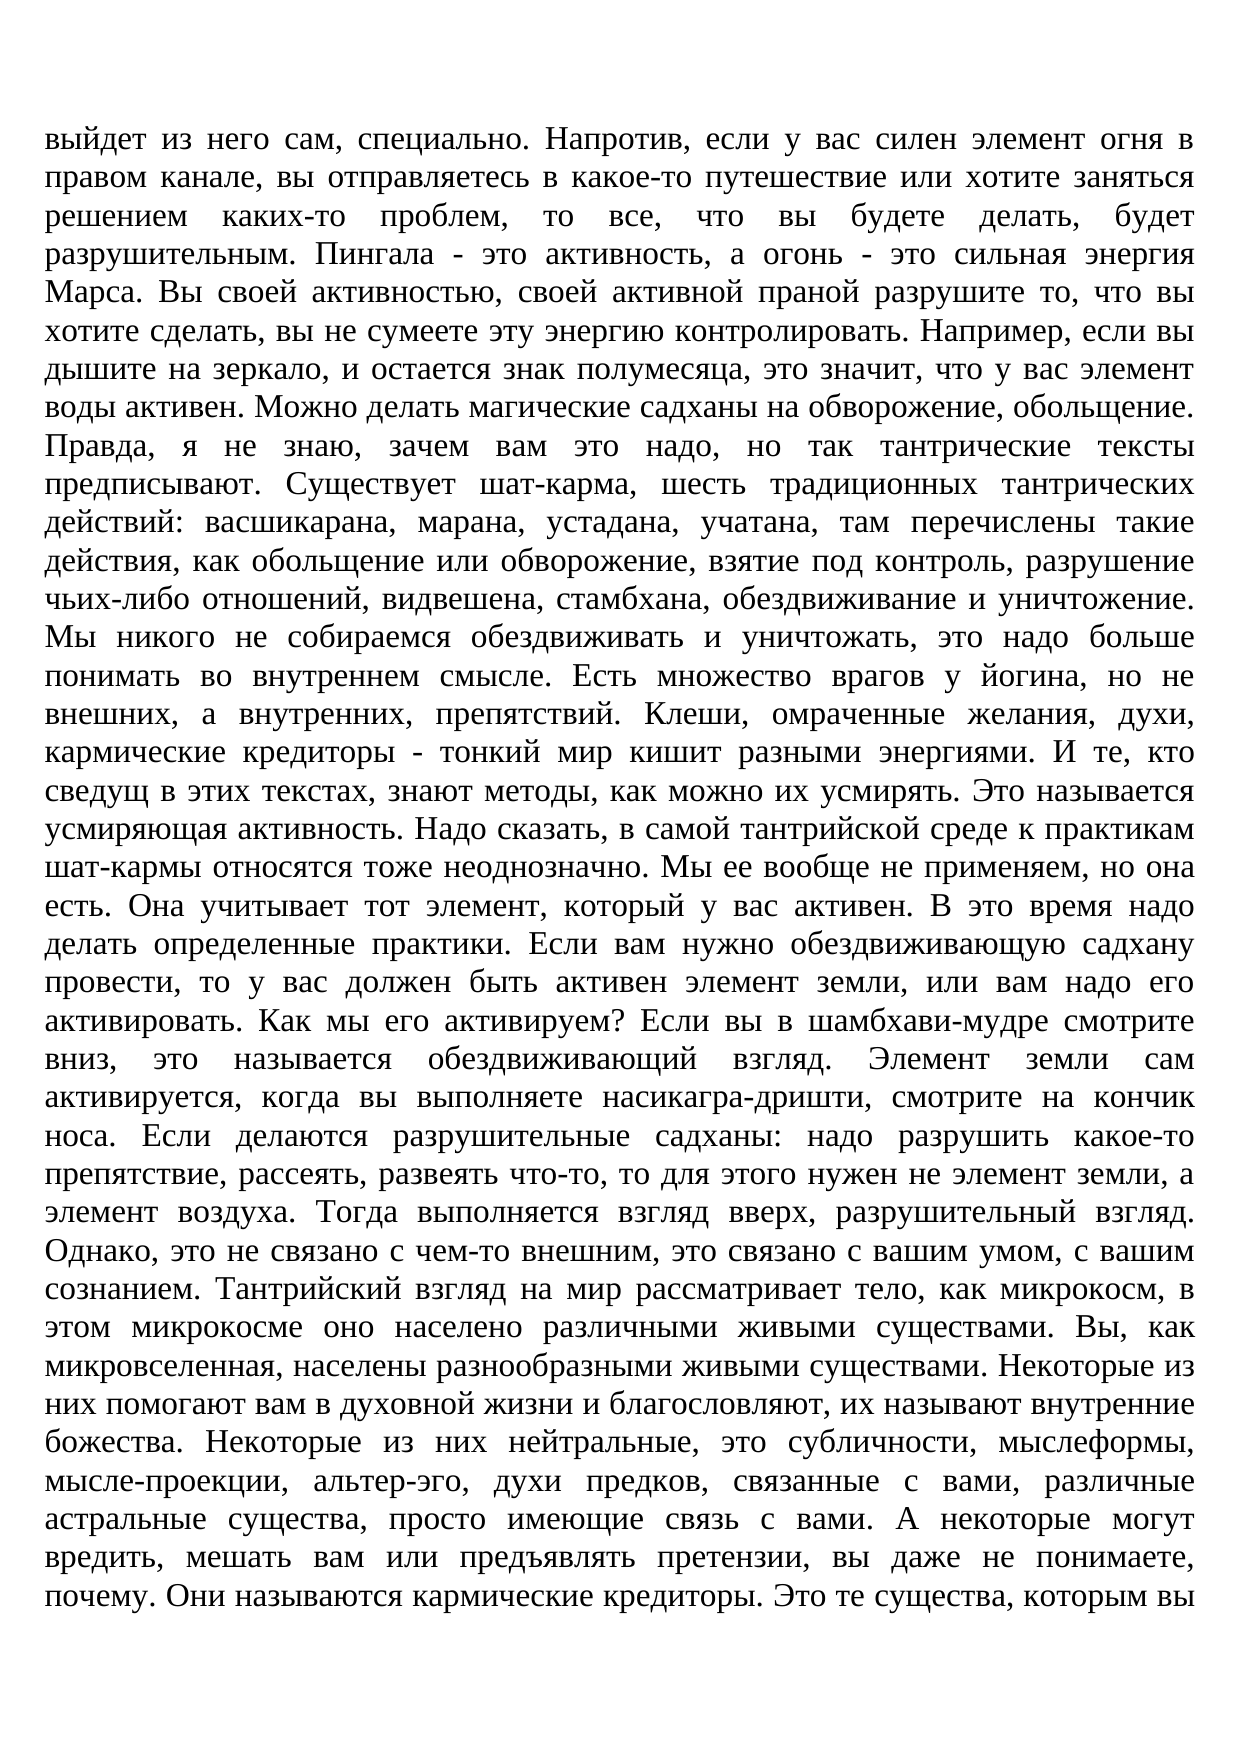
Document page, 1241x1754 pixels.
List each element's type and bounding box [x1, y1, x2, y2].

text [44, 118, 1196, 1613]
